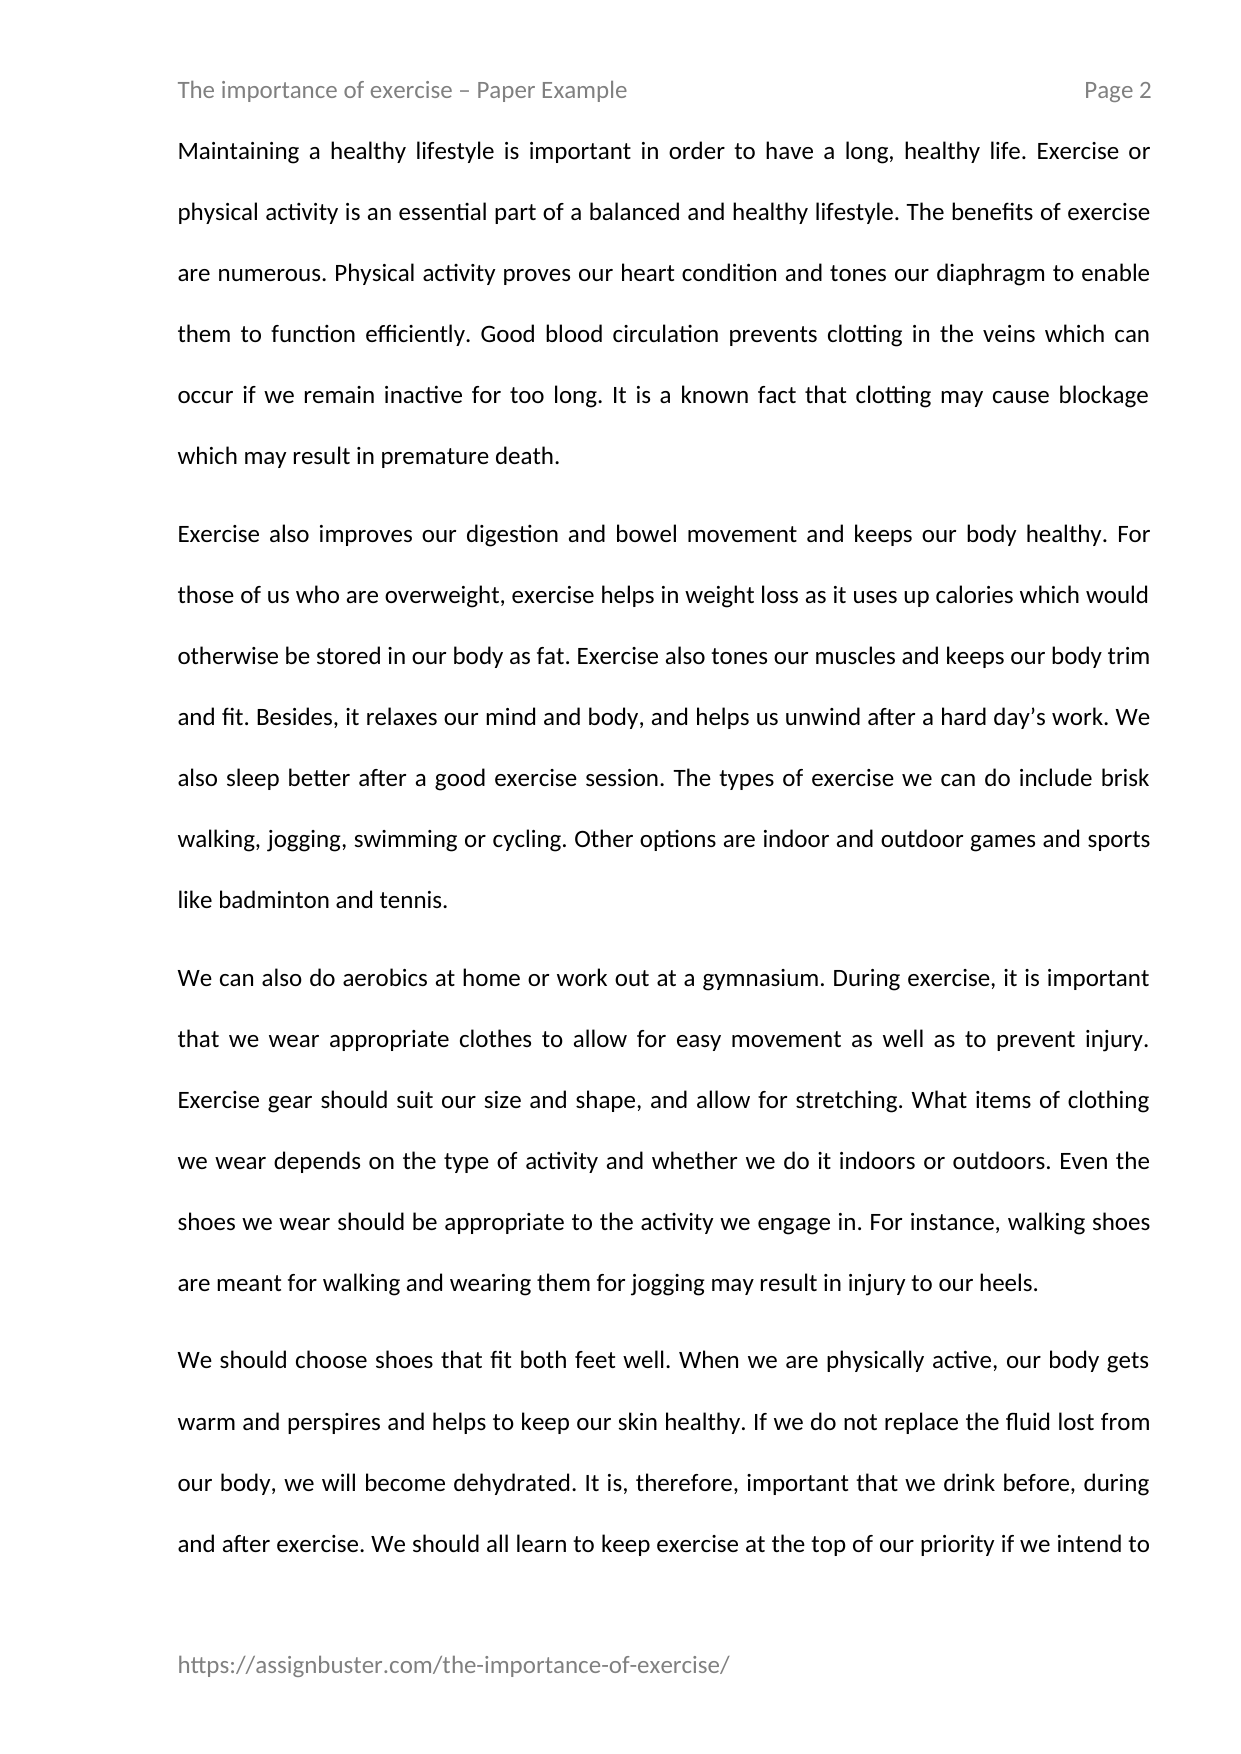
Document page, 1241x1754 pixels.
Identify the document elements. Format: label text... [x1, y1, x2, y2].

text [177, 1344, 1152, 1558]
text Exercise also improves our digestion and bowel movement and keeps our body healthy. For those of us who are overweight, exercise helps in weight loss as it uses up calories which would otherwise be stored in our body as fat. Exercise also tones our muscles and keeps our body trim and fit. Besides, it relaxes our mind and body, and helps us unwind after a hard day’s work. We also sleep better after a good exercise session. The types of exercise we can do include brisk walking, jogging, swimming or cycling. Other options are indoor and outdoor games and sports like badminton and tennis. [177, 518, 1152, 914]
text We can also do aerobics at home or work out at a gymnasium. During exercise, it is important that we wear appropriate clothes to allow for easy movement as well as to prevent injury. Exercise gear should suit our size and shape, and allow for stretching. What items of clothing we wear depends on the type of activity and whether we do it indoors or outdoors. Even the shoes we wear should be appropriate to the activity we engage in. For instance, walking shoes are meant for walking and wearing them for jogging may result in injury to our heels. [177, 962, 1152, 1297]
text Maintaining a healthy lifestyle is important in order to have a long, healthy life. Exercise or physical activity is an essential part of a balanced and healthy lifestyle. The benefits of exercise are numerous. Physical activity proves our heart condition and tones our diaphragm to enable them to function efficiently. Good blood circulation prevents clotting in the veins which can occur if we remain inactive for too long. It is a known fact that clotting may cause blockage which may result in premature death. [177, 135, 1152, 471]
